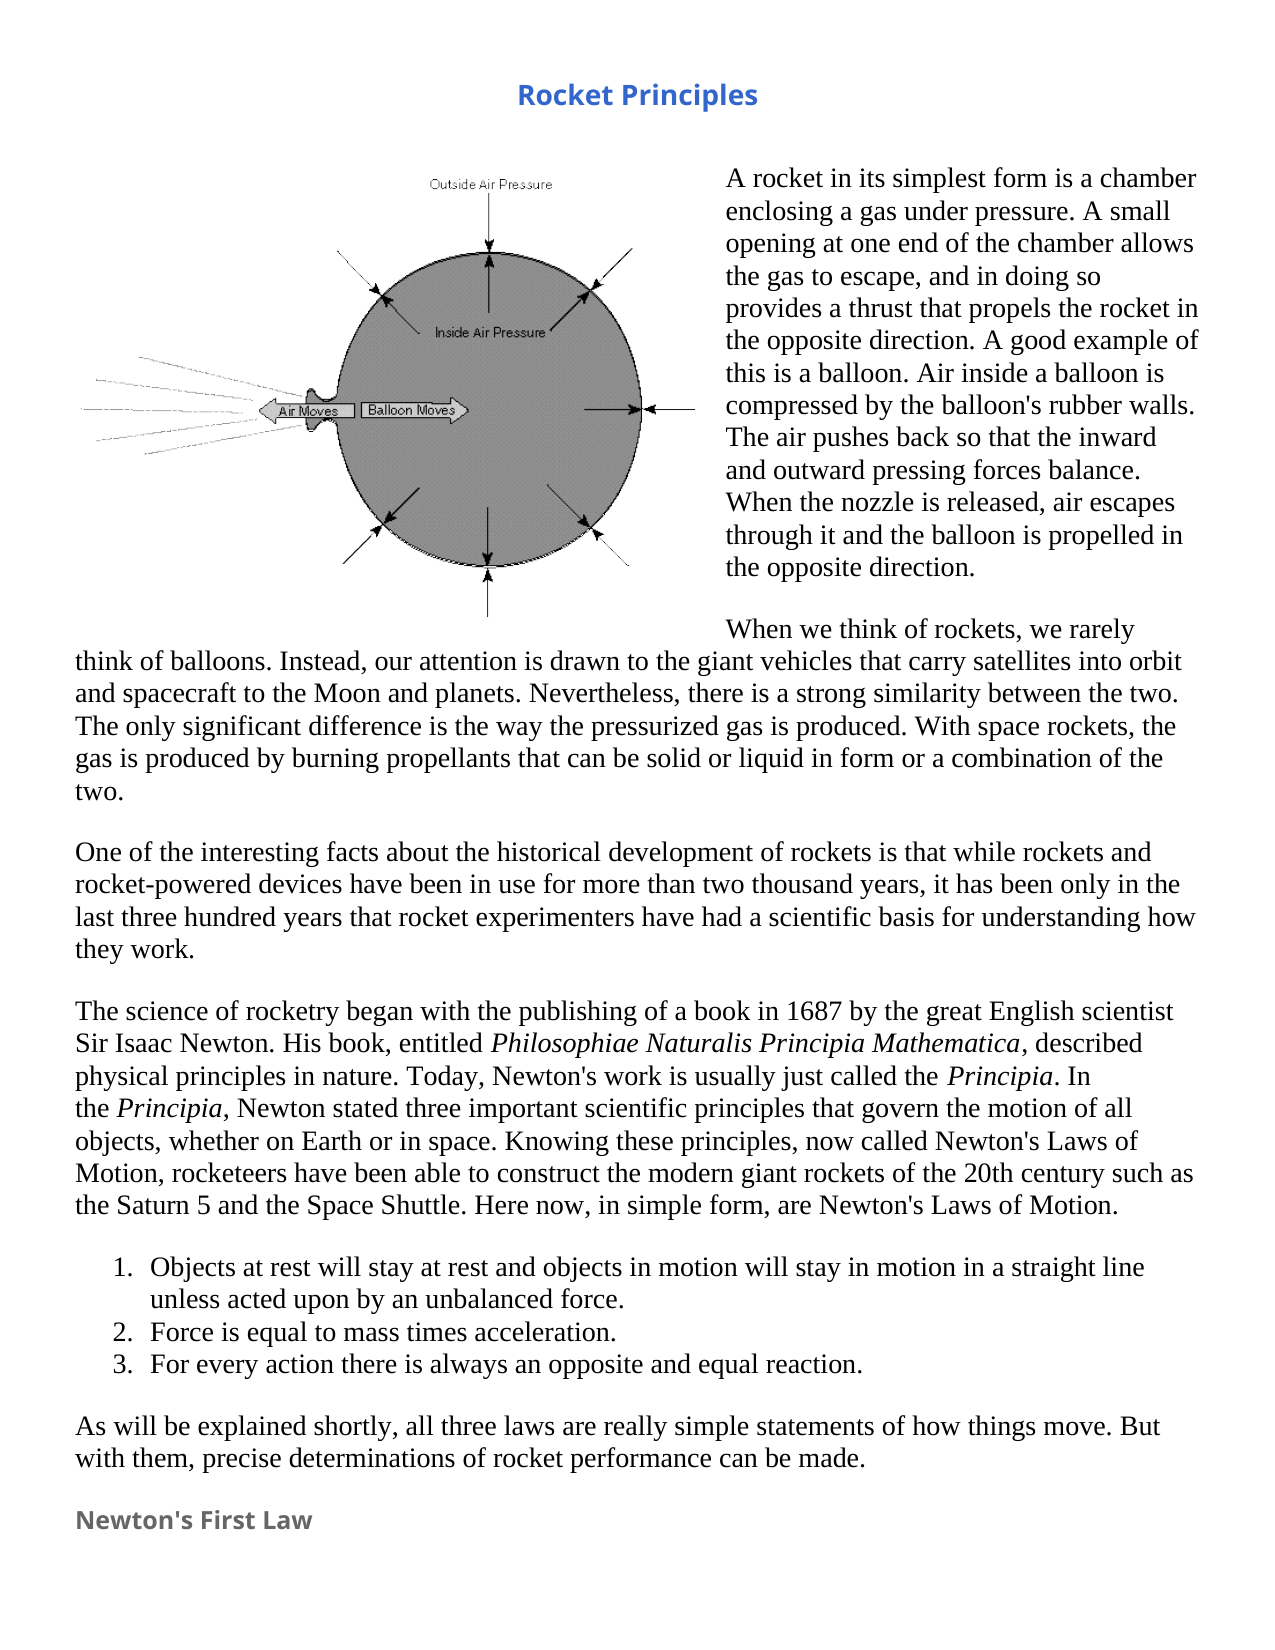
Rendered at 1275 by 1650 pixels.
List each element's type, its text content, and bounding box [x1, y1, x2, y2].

text As will be explained shortly, all three laws are really simple statements of how things move. But with them, precise determinations of rocket performance can be made. [867, 1409, 1200, 1473]
picture [75, 172, 707, 623]
text Newton's First Law [75, 1503, 1200, 1537]
list For every action there is always an opposite and equal reaction. [112, 1347, 1200, 1379]
text One of the interesting facts about the historical development of rockets is that while rockets and rocket-powered devices have been in use for more than two thousand years, it has been only in the last three hundred years that rocket experimenters have had a scientific basis for understanding how they work. [75, 835, 1200, 965]
text The science of rocketry began with the publishing of a book in 1687 by the great English scientist Sir Isaac Newton. His book, entitled Philosophiae Naturalis Principia Mathematica, described physical principles in nature. Today, Newton's work is usually just called the Principia. In the Principia, Newton stated three important scientific principles that govern the motion of all objects, whether on Earth or in space. Knowing these principles, now called Newton's Laws of Motion, rocketeers have been able to construct the modern giant rockets of the 20th century such as the Saturn 5 and the Space Shuttle. Here now, in simple form, are Newton's Laws of Motion. [75, 994, 1200, 1221]
list Objects at rest will stay at rest and objects in motion will stay in motion in a straight line unless acted upon by an unbalanced force. [112, 1250, 1200, 1315]
list Force is equal to mass times acceleration. [112, 1315, 1200, 1347]
text Rocket Principles [75, 75, 1200, 113]
text When we think of rockets, we rarely think of balloons. Instead, our attention is drawn to the giant vehicles that carry satellites into orbit and spacecraft to the Moon and planets. Nevertheless, there is a strong similarity between the two. The only significant difference is the way the pressurized gas is produced. With space rockets, the gas is produced by burning propellants that can be solid or liquid in form or a combination of the two. [75, 612, 1200, 806]
